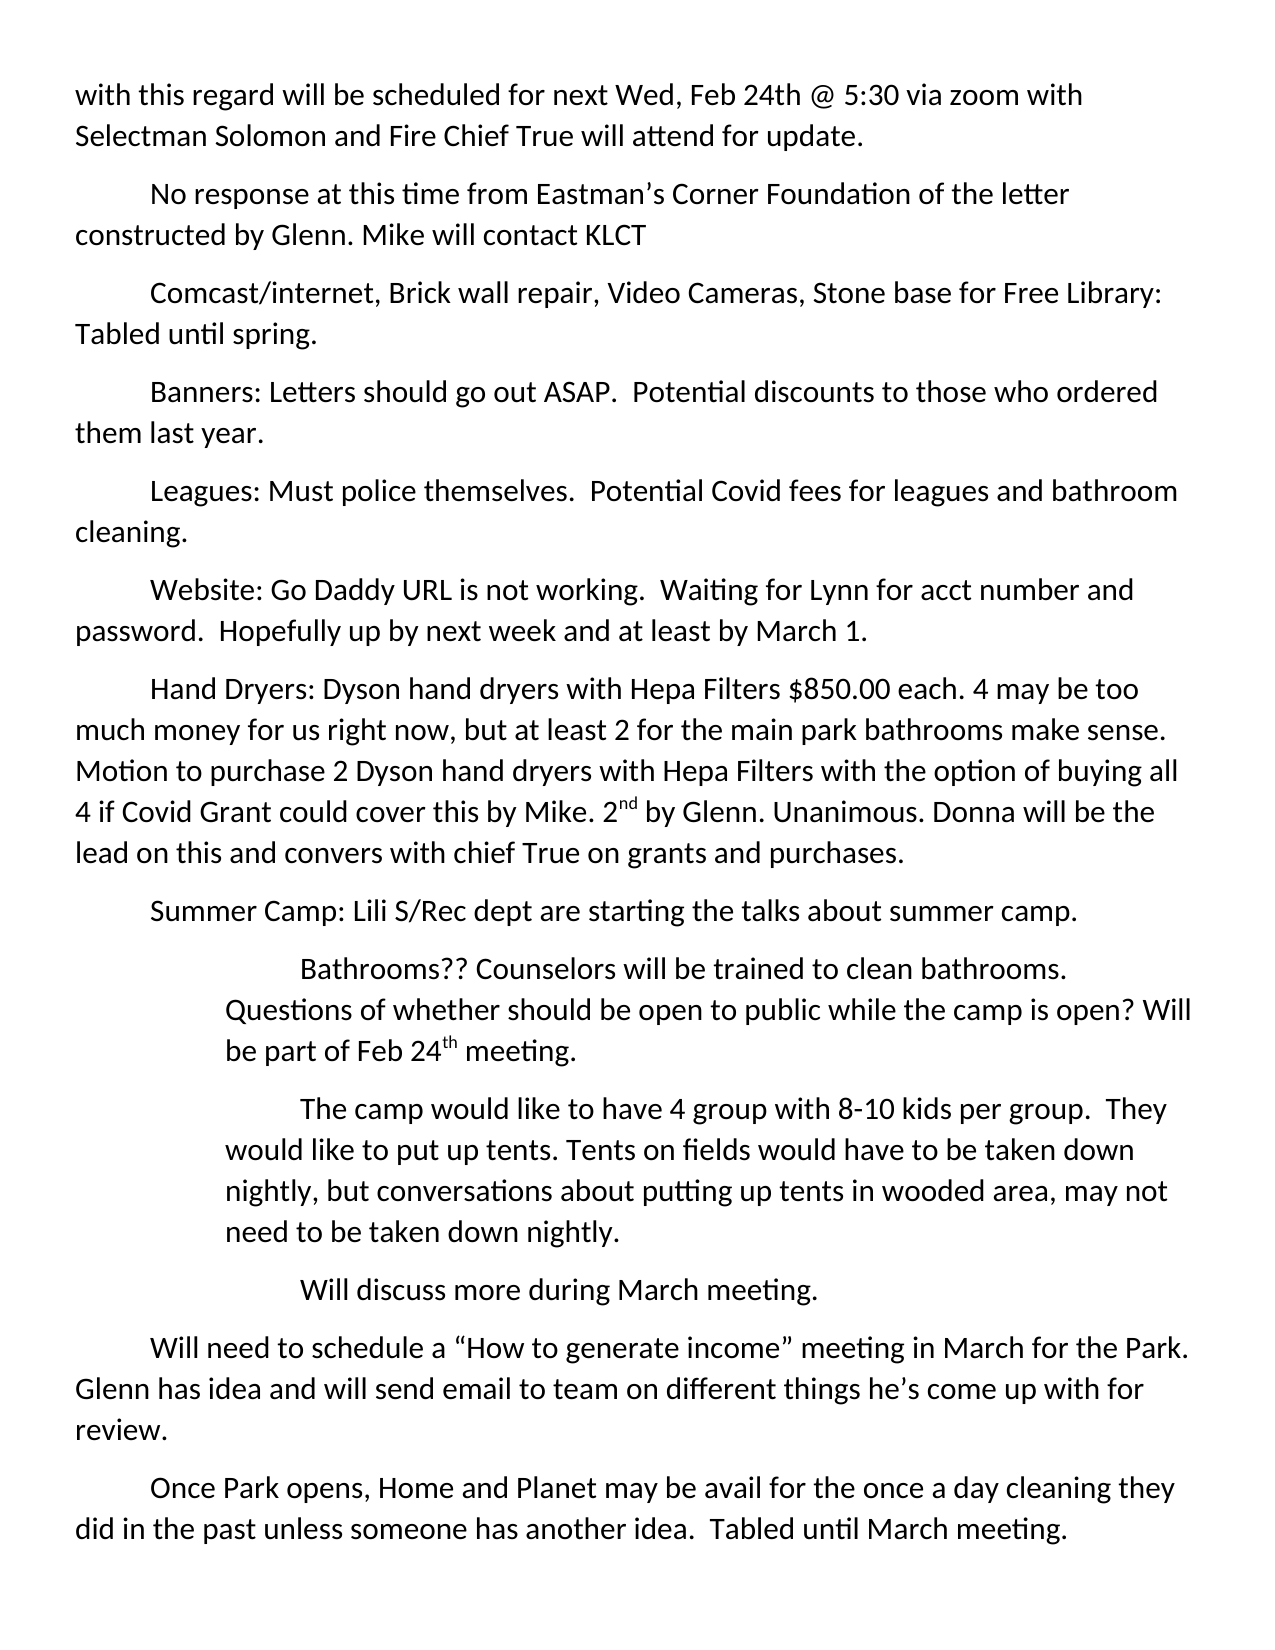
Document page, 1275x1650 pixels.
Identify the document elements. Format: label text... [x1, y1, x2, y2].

text Website: Go Daddy URL is not working. Waiting for Lynn for acct number and password. Hopefully up by next week and at least by March 1. [75, 570, 1200, 649]
text Bathrooms?? Counselors will be trained to clean bathrooms. Questions of whether should be open to public while the camp is open? Will be part of Feb 24th meeting. [225, 949, 1200, 1069]
text The camp would like to have 4 group with 8-10 kids per group. They would like to put up tents. Tents on fields would have to be taken down nightly, but conversations about putting up tents in wooded area, may not need to be taken down nightly. [225, 1089, 1200, 1251]
text Comcast/internet, Brick wall repair, Video Cameras, Stone base for Free Library: Tabled until spring. [75, 273, 1200, 352]
text Will need to schedule a “How to generate income” meeting in March for the Park. Glenn has idea and will send email to team on different things he’s come up with for review. [75, 1328, 1200, 1448]
text Banners: Letters should go out ASAP. Potential discounts to those who ordered them last year. [75, 372, 1200, 451]
text Summer Camp: Lili S/Rec dept are starting the talks about summer camp. [75, 891, 1200, 929]
text Leagues: Must police themselves. Potential Covid fees for leagues and bathroom cleaning. [75, 471, 1200, 550]
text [75, 75, 1200, 154]
text No response at this time from Eastman’s Corner Foundation of the letter constructed by Glenn. Mike will contact KLCT [75, 174, 1200, 253]
text Hand Dryers: Dyson hand dryers with Hepa Filters $850.00 each. 4 may be too much money for us right now, but at least 2 for the main park bathrooms make sense. Motion to purchase 2 Dyson hand dryers with Hepa Filters with the option of buying all 4 if Covid Grant could cover this by Mike. 2nd by Glenn. Unanimous. Donna will be the lead on this and convers with chief True on grants and purchases. [75, 669, 1200, 871]
text Will discuss more during March meeting. [225, 1270, 1200, 1308]
text Once Park opens, Home and Planet may be avail for the once a day cleaning they did in the past unless someone has another idea. Tabled until March meeting. [75, 1468, 1200, 1547]
